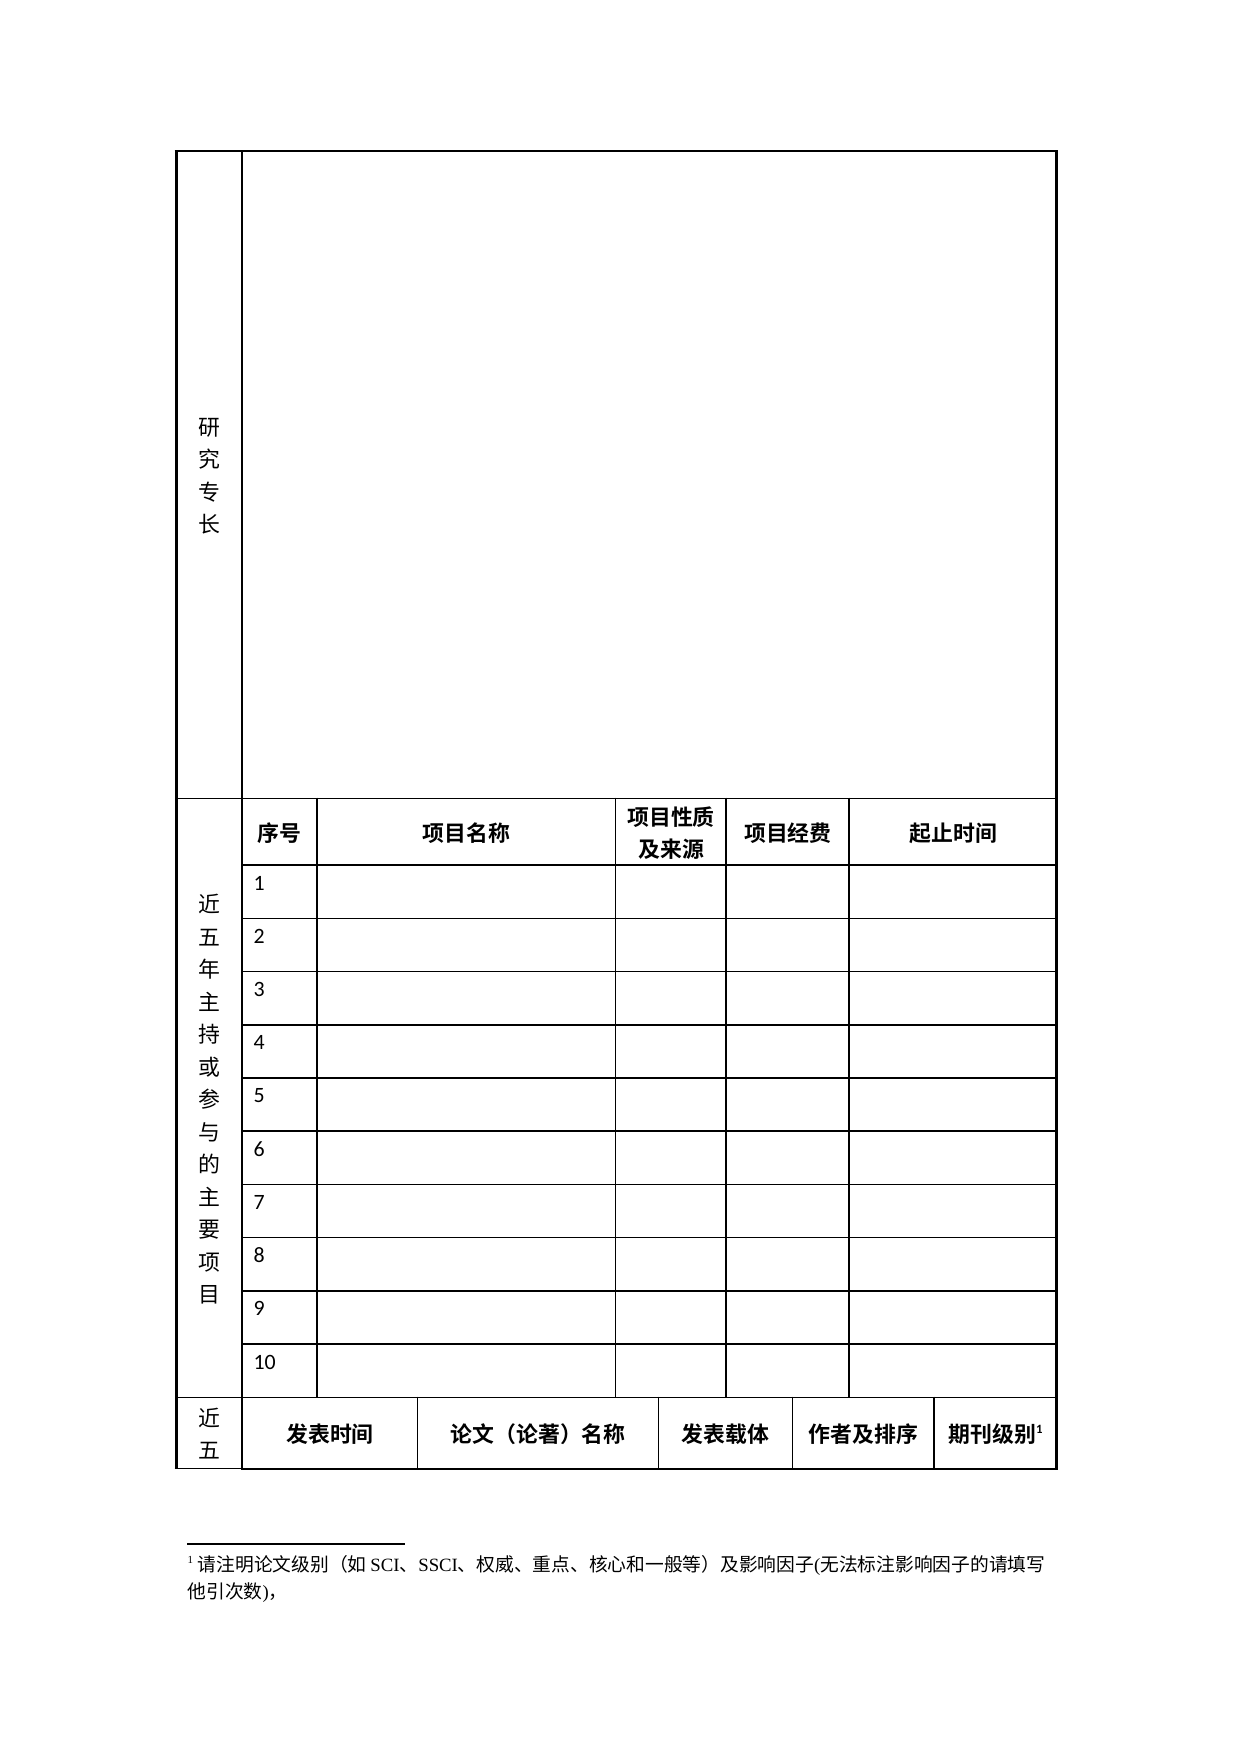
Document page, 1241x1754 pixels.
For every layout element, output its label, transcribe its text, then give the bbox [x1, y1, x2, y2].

table_cell [616, 1079, 725, 1130]
table_cell [850, 1345, 1055, 1397]
table_cell 发表载体 [659, 1398, 792, 1468]
table_cell 发表时间 [243, 1398, 417, 1468]
table_cell 近五年主持或参与的 主要 项目 [178, 799, 241, 1397]
table_cell 3 [243, 972, 316, 1024]
table_cell [616, 919, 725, 971]
table_cell [616, 1292, 725, 1343]
table_cell 近五年主要成果（论文、论著） [178, 1398, 241, 1468]
table_cell [850, 1026, 1055, 1077]
table_cell [850, 1238, 1055, 1290]
table_cell [318, 1026, 615, 1077]
table_cell 9 [243, 1292, 316, 1343]
table_cell 4 [243, 1026, 316, 1077]
table_cell [318, 919, 615, 971]
table_cell [318, 1079, 615, 1130]
table_cell 项目名称 [318, 799, 615, 864]
table_cell 项目经费 [727, 799, 848, 864]
table_cell 序号 [243, 799, 316, 864]
table_cell 10 [243, 1345, 316, 1397]
table_cell [318, 1238, 615, 1290]
table_cell 7 [243, 1185, 316, 1237]
table_cell 8 [243, 1238, 316, 1290]
table_cell [318, 866, 615, 917]
table_cell [850, 866, 1055, 917]
table_cell [727, 1292, 848, 1343]
table_cell [850, 919, 1055, 971]
table_cell 5 [243, 1079, 316, 1130]
table_cell [727, 1185, 848, 1237]
table_cell [727, 1345, 848, 1397]
table_cell 作者及排序 [793, 1398, 933, 1468]
table_cell [727, 1026, 848, 1077]
table_cell [616, 972, 725, 1024]
table_cell [616, 866, 725, 917]
table_cell 项目性质及来源 [616, 799, 725, 864]
table_cell [850, 972, 1055, 1024]
table_cell [727, 1079, 848, 1130]
table_cell [318, 972, 615, 1024]
table_cell 6 [243, 1132, 316, 1184]
table_cell [727, 1238, 848, 1290]
table_cell 期刊级别 [935, 1398, 1055, 1468]
table_cell 1 [243, 866, 316, 917]
table_cell [850, 1079, 1055, 1130]
table_cell [616, 1026, 725, 1077]
table_cell [616, 1132, 725, 1184]
table_cell [318, 1292, 615, 1343]
table_cell [318, 1132, 615, 1184]
table_cell 研 究 专 长 [178, 152, 241, 798]
table_cell 2 [243, 919, 316, 971]
table_cell [727, 919, 848, 971]
table_cell [616, 1238, 725, 1290]
table_cell [850, 1185, 1055, 1237]
table_cell [318, 1185, 615, 1237]
table_cell [727, 866, 848, 917]
table_cell [616, 1345, 725, 1397]
table_cell [616, 1185, 725, 1237]
table_cell 起止时间 [850, 799, 1055, 864]
table_cell [243, 152, 1055, 798]
table_cell [850, 1132, 1055, 1184]
table_cell [850, 1292, 1055, 1343]
table_cell 论文（论著）名称 [418, 1398, 658, 1468]
table_cell [318, 1345, 615, 1397]
table_cell [727, 1132, 848, 1184]
table_cell [727, 972, 848, 1024]
